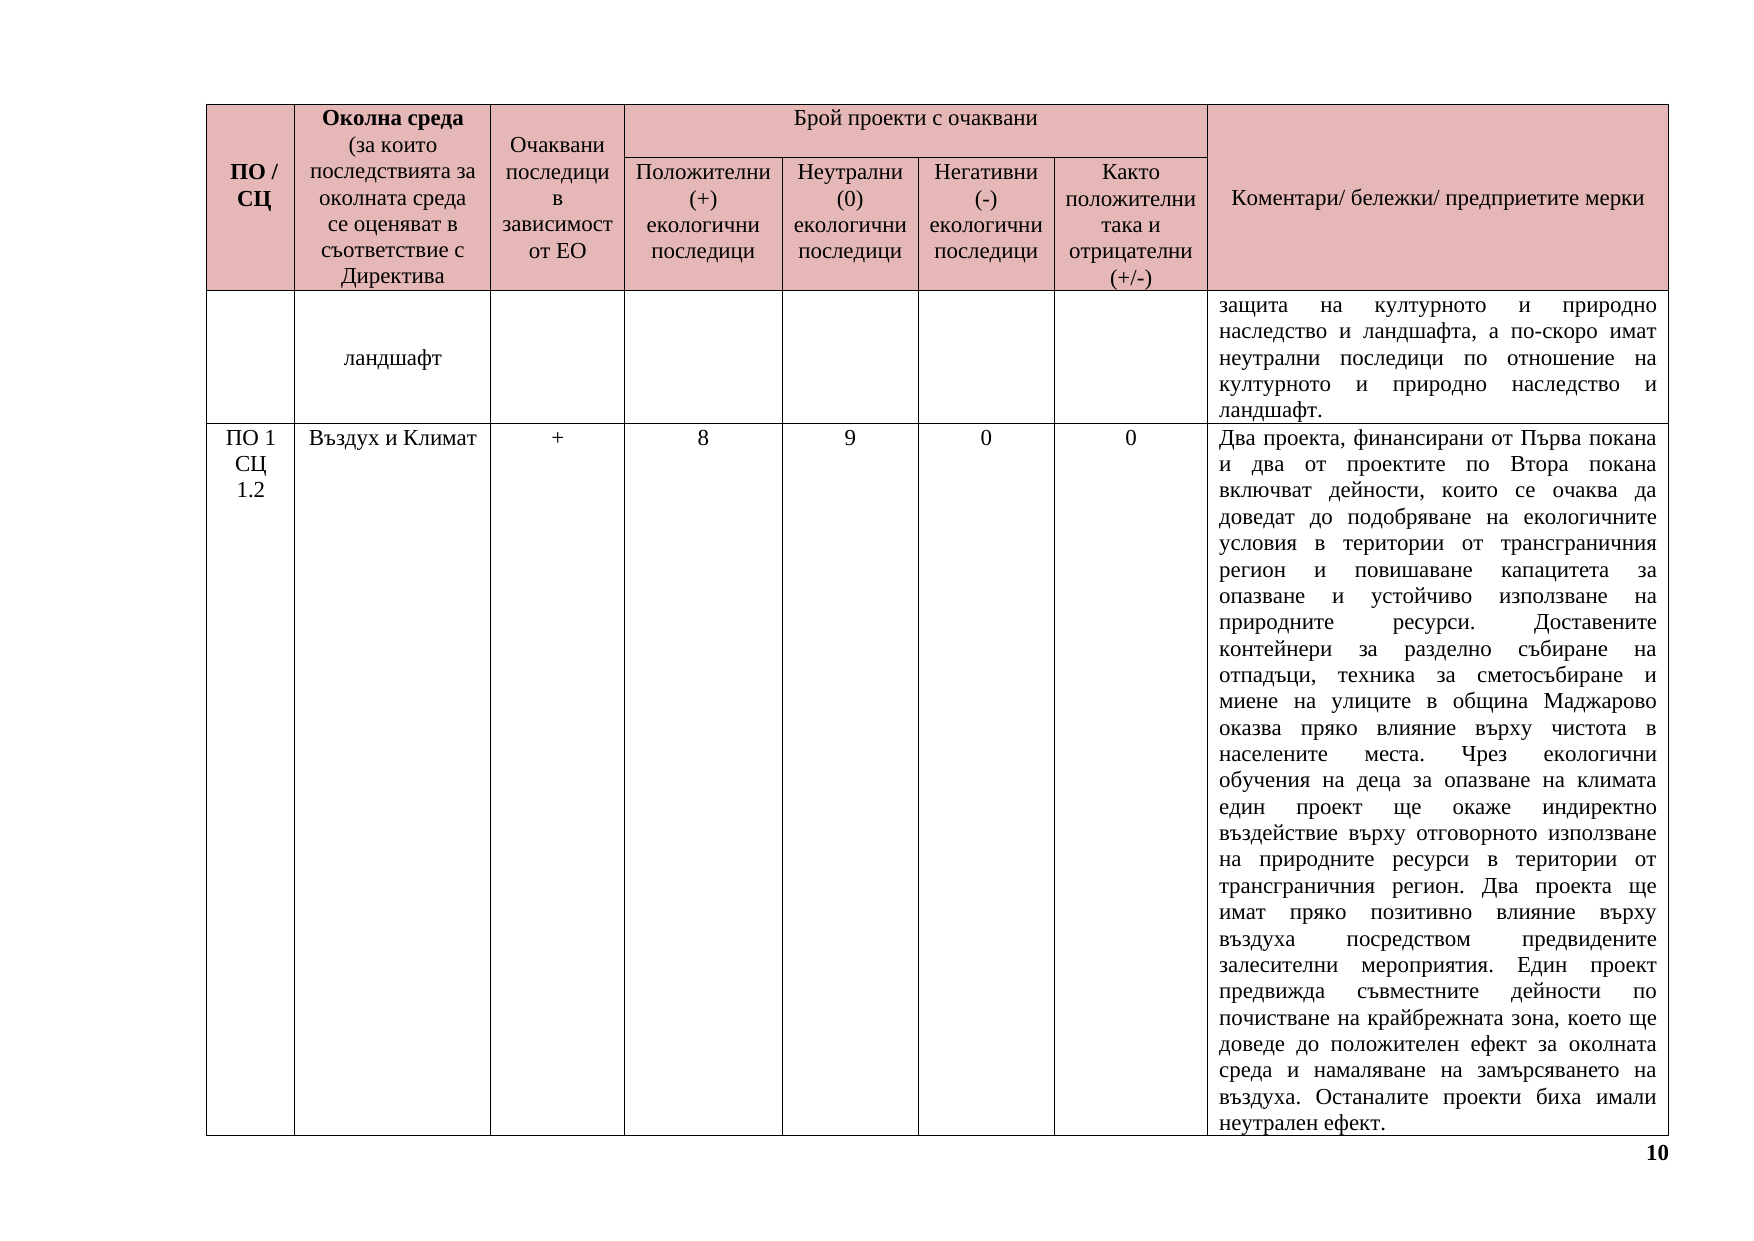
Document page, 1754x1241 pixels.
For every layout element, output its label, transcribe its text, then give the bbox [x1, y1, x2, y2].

table_cell Културно/ Природно наследство и ландшафт [295, 291, 490, 423]
table_cell Неутрални (0) екологични последици [783, 158, 918, 290]
table_cell 8 [625, 424, 782, 1135]
table_cell 0 [625, 291, 782, 423]
table_cell 0 [1055, 424, 1207, 1135]
table_cell 9 [783, 424, 918, 1135]
table_cell ПО / СЦ [207, 157, 294, 290]
table_cell Въздух и Климат [295, 424, 490, 1135]
table_cell Положителни (+) екологични последици [625, 158, 782, 290]
table_header Коментари/ бележки/ предприетите мерки [1208, 105, 1668, 290]
table_cell Два проекта, финансирани от Първа покана и два от проектите по Втора покана включват дейности, които се очаква да доведат до подобряване на екологичните условия в територии от трансграничния регион и повишаване капацитета за опазване и устойчиво използване на природните ресурси. Доставените контейнери за разделно събиране на отпадъци, техника за сметосъбиране и миене на улиците в община Маджарово оказва пряко влияние върху чистота в населените места. Чрез екологични обучения на деца за опазване на климата един проект ще окаже индиректно въздействие върху отговорното използване на природните ресурси в територии от трансграничния регион. Два проекта ще имат пряко позитивно влияние върху въздуха посредством предвидените залесителни мероприятия. Един проект предвижда съвместните дейности по почистване на крайбрежната зона, което ще доведе до положителен ефект за околната среда и намаляване на замърсяването на въздуха. Останалите проекти биха имали неутрален ефект. [1208, 424, 1668, 1135]
table_header [207, 105, 294, 157]
table_header Околна среда (за които последствията за околната среда се оценяват в съответствие с Директива 2001/42/ΕC) [295, 105, 490, 290]
table_cell Както положителни така и отрицателни (+/-) [1055, 158, 1207, 290]
table_cell 0 [919, 424, 1054, 1135]
table_cell Негативни (-) екологични последици [919, 158, 1054, 290]
table_header Брой проекти с очаквани [625, 105, 1207, 157]
table_cell + [491, 424, 624, 1135]
table_cell 0 [919, 291, 1054, 423]
table_cell 0 [1055, 291, 1207, 423]
table_cell 0 [491, 291, 624, 423]
table_header Очаквани последици в зависимост от ЕО [491, 105, 624, 290]
table_cell ПО 1 СЦ 1.2 [207, 424, 294, 1135]
table_cell 8 [783, 291, 918, 423]
